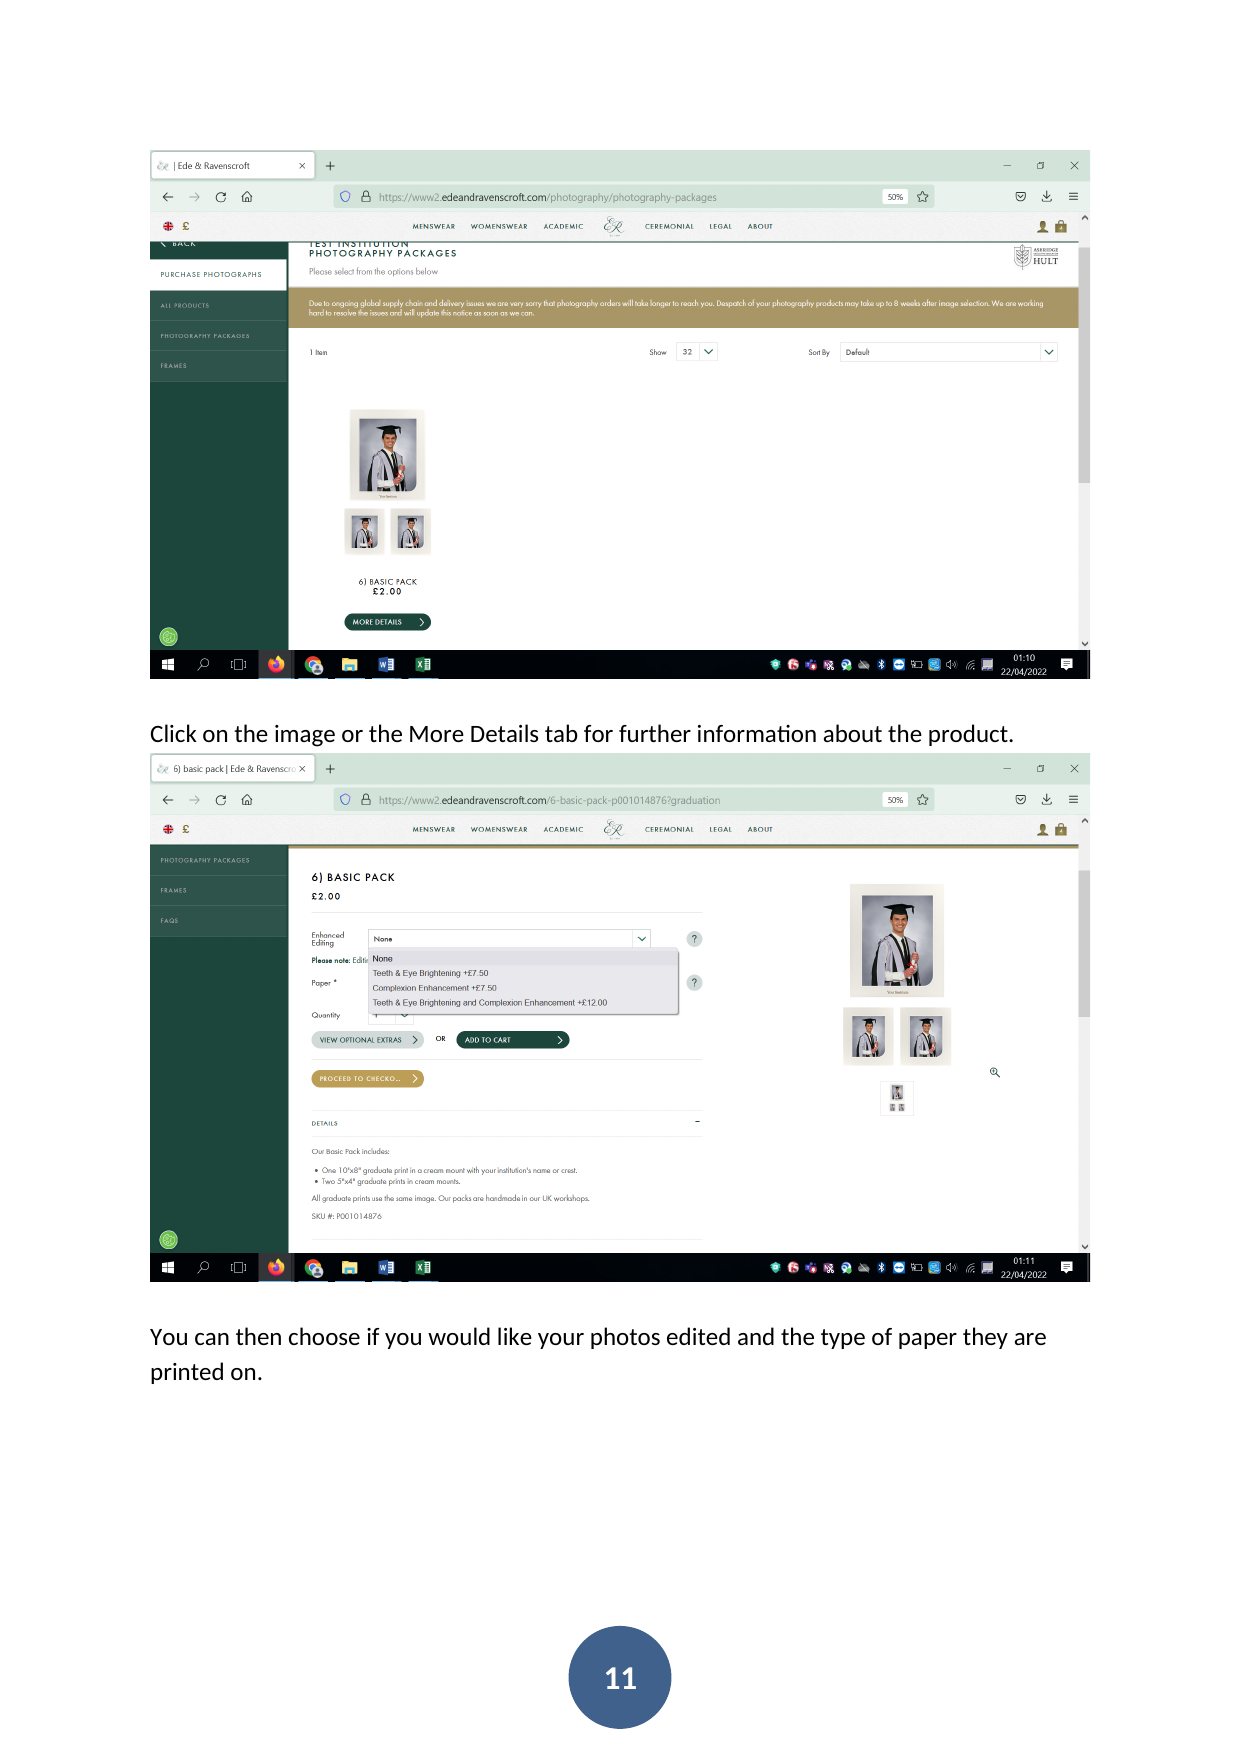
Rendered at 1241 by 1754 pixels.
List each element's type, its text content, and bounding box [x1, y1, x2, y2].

text You can then choose if you would like your photos edited and the type of paper they are printed on. [150, 1321, 1090, 1387]
picture [150, 753, 1091, 1282]
text Click on the image or the More Details tab for further information about the product. [150, 718, 1090, 748]
picture [150, 150, 1091, 679]
